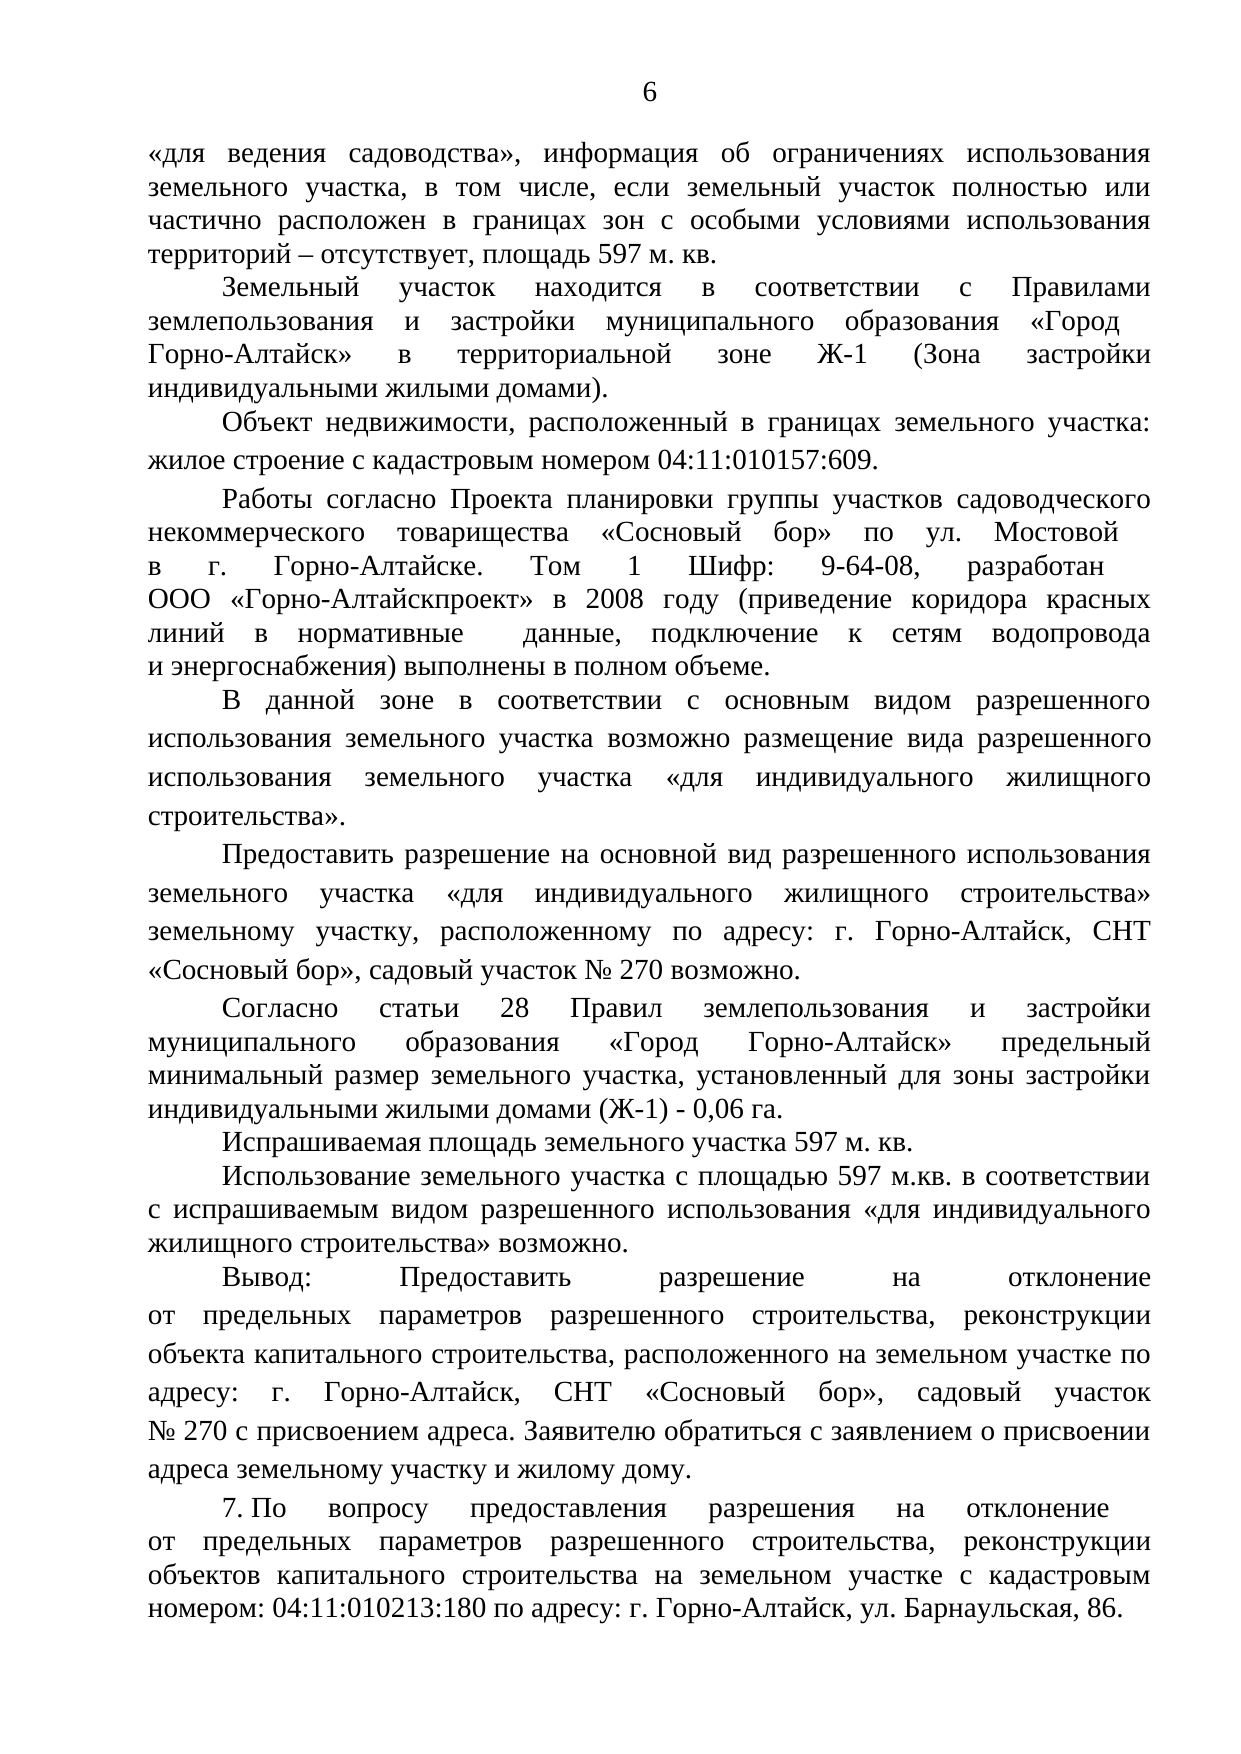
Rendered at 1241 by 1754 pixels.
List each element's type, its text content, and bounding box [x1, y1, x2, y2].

text В данной зоне в соответствии с основным видом разрешенного использования земельного участка возможно размещение вида разрешенного использования земельного участка «для индивидуального жилищного строительства». [148, 682, 1152, 831]
text Объект недвижимости, расположенный в границах земельного участка: жилое строение с кадастровым номером 04:11:010157:609. [148, 404, 1152, 476]
list Земельный участок находится в соответствии с Правилами землепользования и застройки муниципального образования «Город Горно-Алтайск» в территориальной зоне Ж-1 (Зона застройки индивидуальными жилыми домами). [148, 269, 1152, 404]
text Использование земельного участка с площадью 597 м.кв. в соответствии с испрашиваемым видом разрешенного использования «для индивидуального жилищного строительства» возможно. [148, 1158, 1152, 1259]
text 7. По вопросу предоставления разрешения на отклонение от предельных параметров разрешенного строительства, реконструкции объектов капитального строительства на земельном участке с кадастровым номером: 04:11:010213:180 по адресу: г. Горно-Алтайск, ул. Барнаульская, 86. [148, 1490, 1152, 1624]
text Вывод: Предоставить разрешение на отклонение от предельных параметров разрешенного строительства, реконструкции объекта капитального строительства, расположенного на земельном участке по адресу: г. Горно-Алтайск, СНТ «Сосновый бор», садовый участок № 270 с присвоением адреса. Заявителю обратиться с заявлением о присвоении адреса земельному участку и жилому дому. [148, 1259, 1152, 1485]
text Согласно статьи 28 Правил землепользования и застройки муниципального образования «Город Горно-Алтайск» предельный минимальный размер земельного участка, установленный для зоны застройки индивидуальными жилыми домами (Ж-1) - 0,06 га. [148, 990, 1152, 1124]
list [148, 135, 1152, 269]
text Испрашиваемая площадь земельного участка 597 м. кв. [148, 1124, 1152, 1158]
list Работы согласно Проекта планировки группы участков садоводческого некоммерческого товарищества «Сосновый бор» по ул. Мостовой в г. Горно-Алтайске. Том 1 Шифр: 9-64-08, разработан ООО «Горно-Алтайскпроект» в 2008 году (приведение коридора красных линий в нормативные данные, подключение к сетям водопровода и энергоснабжения) выполнены в полном объеме. [148, 481, 1152, 682]
text Предоставить разрешение на основной вид разрешенного использования земельного участка «для индивидуального жилищного строительства» земельному участку, расположенному по адресу: г. Горно-Алтайск, СНТ «Сосновый бор», садовый участок № 270 возможно. [148, 836, 1152, 985]
